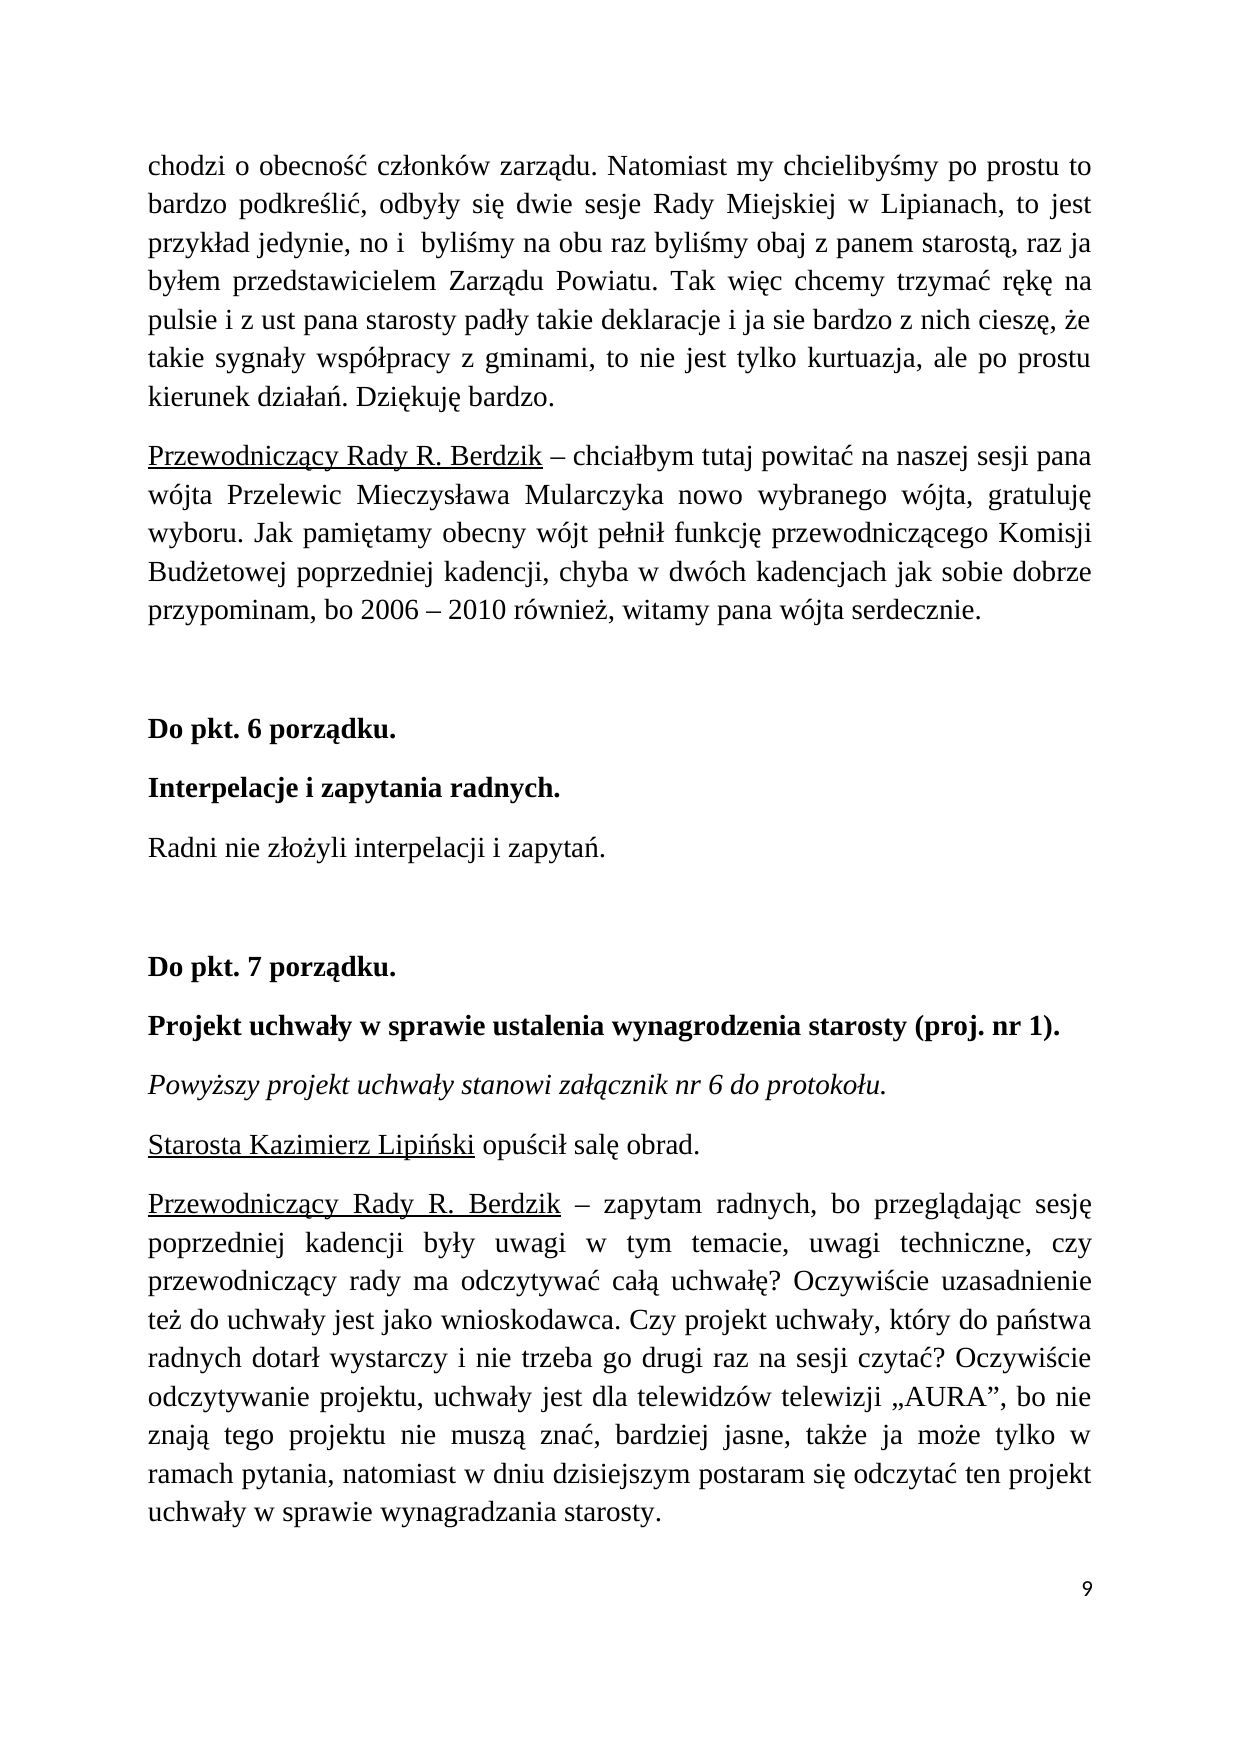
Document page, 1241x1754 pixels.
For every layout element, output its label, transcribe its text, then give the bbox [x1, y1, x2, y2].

text Projekt uchwały w sprawie ustalenia wynagrodzenia starosty (proj. nr 1). [148, 1008, 1093, 1042]
text Do pkt. 6 porządku. [148, 711, 1093, 745]
text Do pkt. 7 porządku. [148, 949, 1093, 982]
text Starosta Kazimierz Lipiński opuścił salę obrad. [148, 1127, 1093, 1160]
text Przewodniczący Rady R. Berdzik – chciałbym tutaj powitać na naszej sesji pana wójta Przelewic Mieczysława Mularczyka nowo wybranego wójta, gratuluję wyboru. Jak pamiętamy obecny wójt pełnił funkcję przewodniczącego Komisji Budżetowej poprzedniej kadencji, chyba w dwóch kadencjach jak sobie dobrze przypominam, bo 2006 – 2010 również, witamy pana wójta serdecznie. [148, 438, 1093, 626]
text Radni nie złożyli interpelacji i zapytań. [148, 830, 1093, 863]
text Powyższy projekt uchwały stanowi załącznik nr 6 do protokołu. [148, 1067, 1093, 1101]
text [148, 148, 1093, 412]
text Przewodniczący Rady R. Berdzik – zapytam radnych, bo przeglądając sesję poprzedniej kadencji były uwagi w tym temacie, uwagi techniczne, czy przewodniczący rady ma odczytywać całą uchwałę? Oczywiście uzasadnienie też do uchwały jest jako wnioskodawca. Czy projekt uchwały, który do państwa radnych dotarł wystarczy i nie trzeba go drugi raz na sesji czytać? Oczywiście odczytywanie projektu, uchwały jest dla telewidzów telewizji „AURA”, bo nie znają tego projektu nie muszą znać, bardziej jasne, także ja może tylko w ramach pytania, natomiast w dniu dzisiejszym postaram się odczytać ten projekt uchwały w sprawie wynagradzania starosty. [148, 1186, 1093, 1528]
text Interpelacje i zapytania radnych. [148, 771, 1093, 804]
